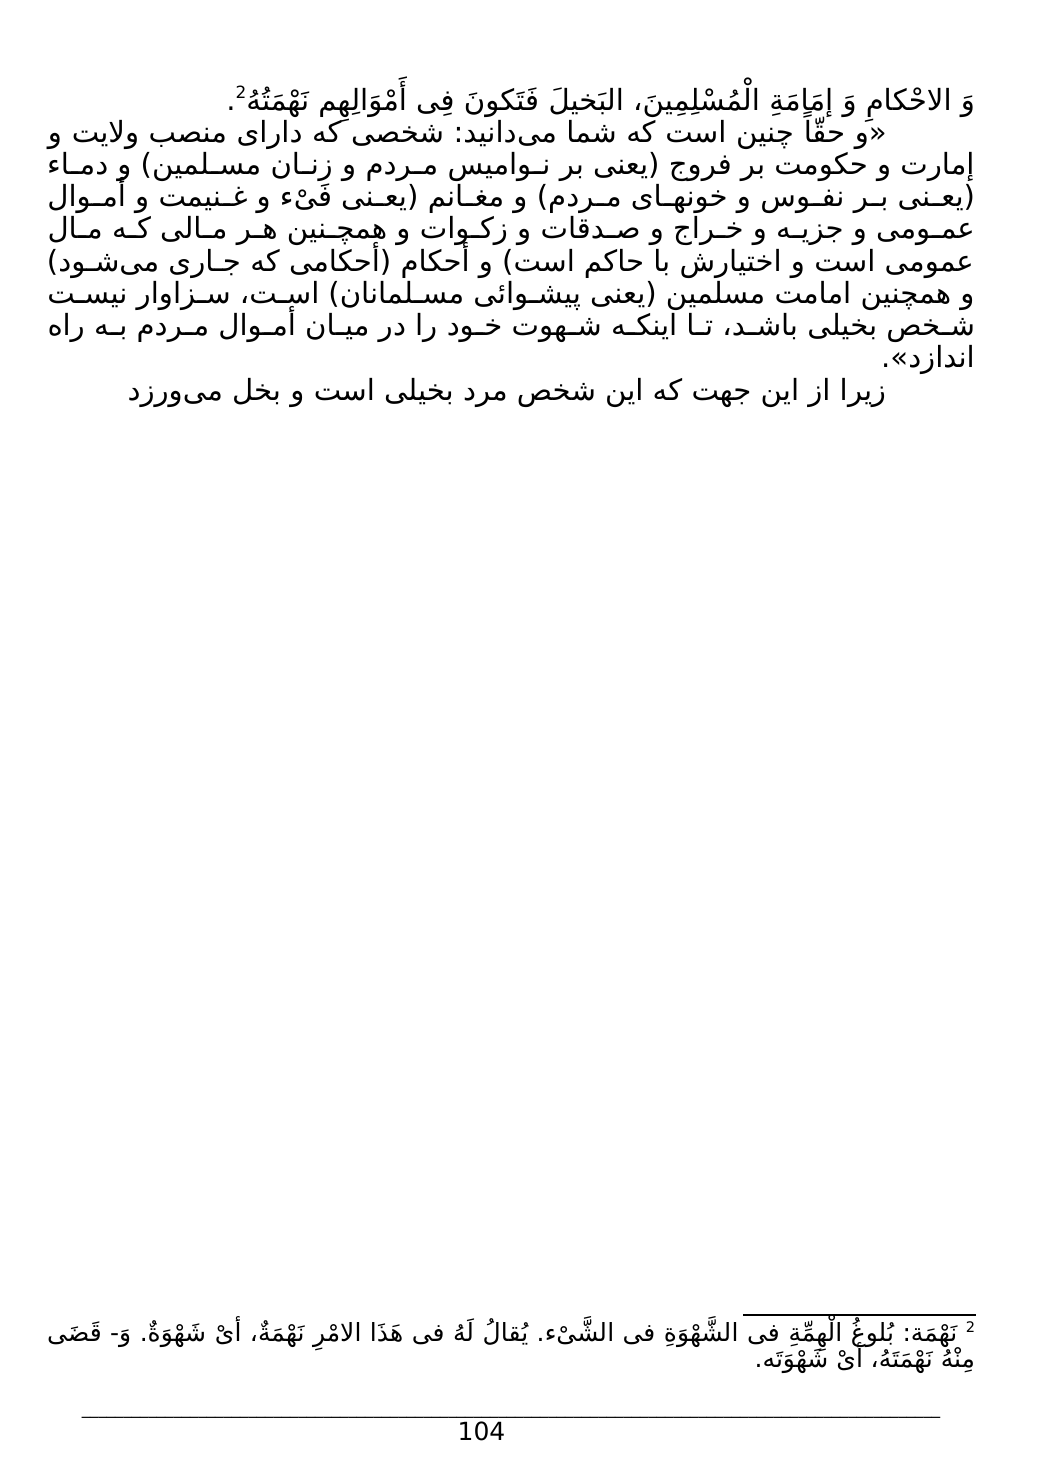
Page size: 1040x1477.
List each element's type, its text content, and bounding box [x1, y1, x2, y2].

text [47, 84, 975, 117]
text «و حقّاً چنین است كه شما مى‌دانید: شخصى كه داراى منصب ولایت و إمارت و حكومت بر فروج (یعنى بر نوامیس مردم و زنان مسلمین) و دماء (یعنى بر نفوس و خونهاى مردم) و مغانم (یعنى فَىْ‌ء و غنیمت و أموال عمومى و جزیه و خراج و صدقات و زكوات و همچنین هر مالى كه مال عمومى است و اختیارش با حاكم است) و أحكام (أحكامى كه جارى مى‌شود) و همچنین امامت مسلمین (یعنى پیشوائى مسلمانان) است، سزاوار نیست شخص بخیلى باشد، تا اینكه شهوت خود را در میان أموال مردم به راه اندازد». [47, 117, 975, 375]
text زیرا از این جهت كه این شخص مرد بخیلى است و بخل مى‌ورزد [47, 375, 975, 407]
